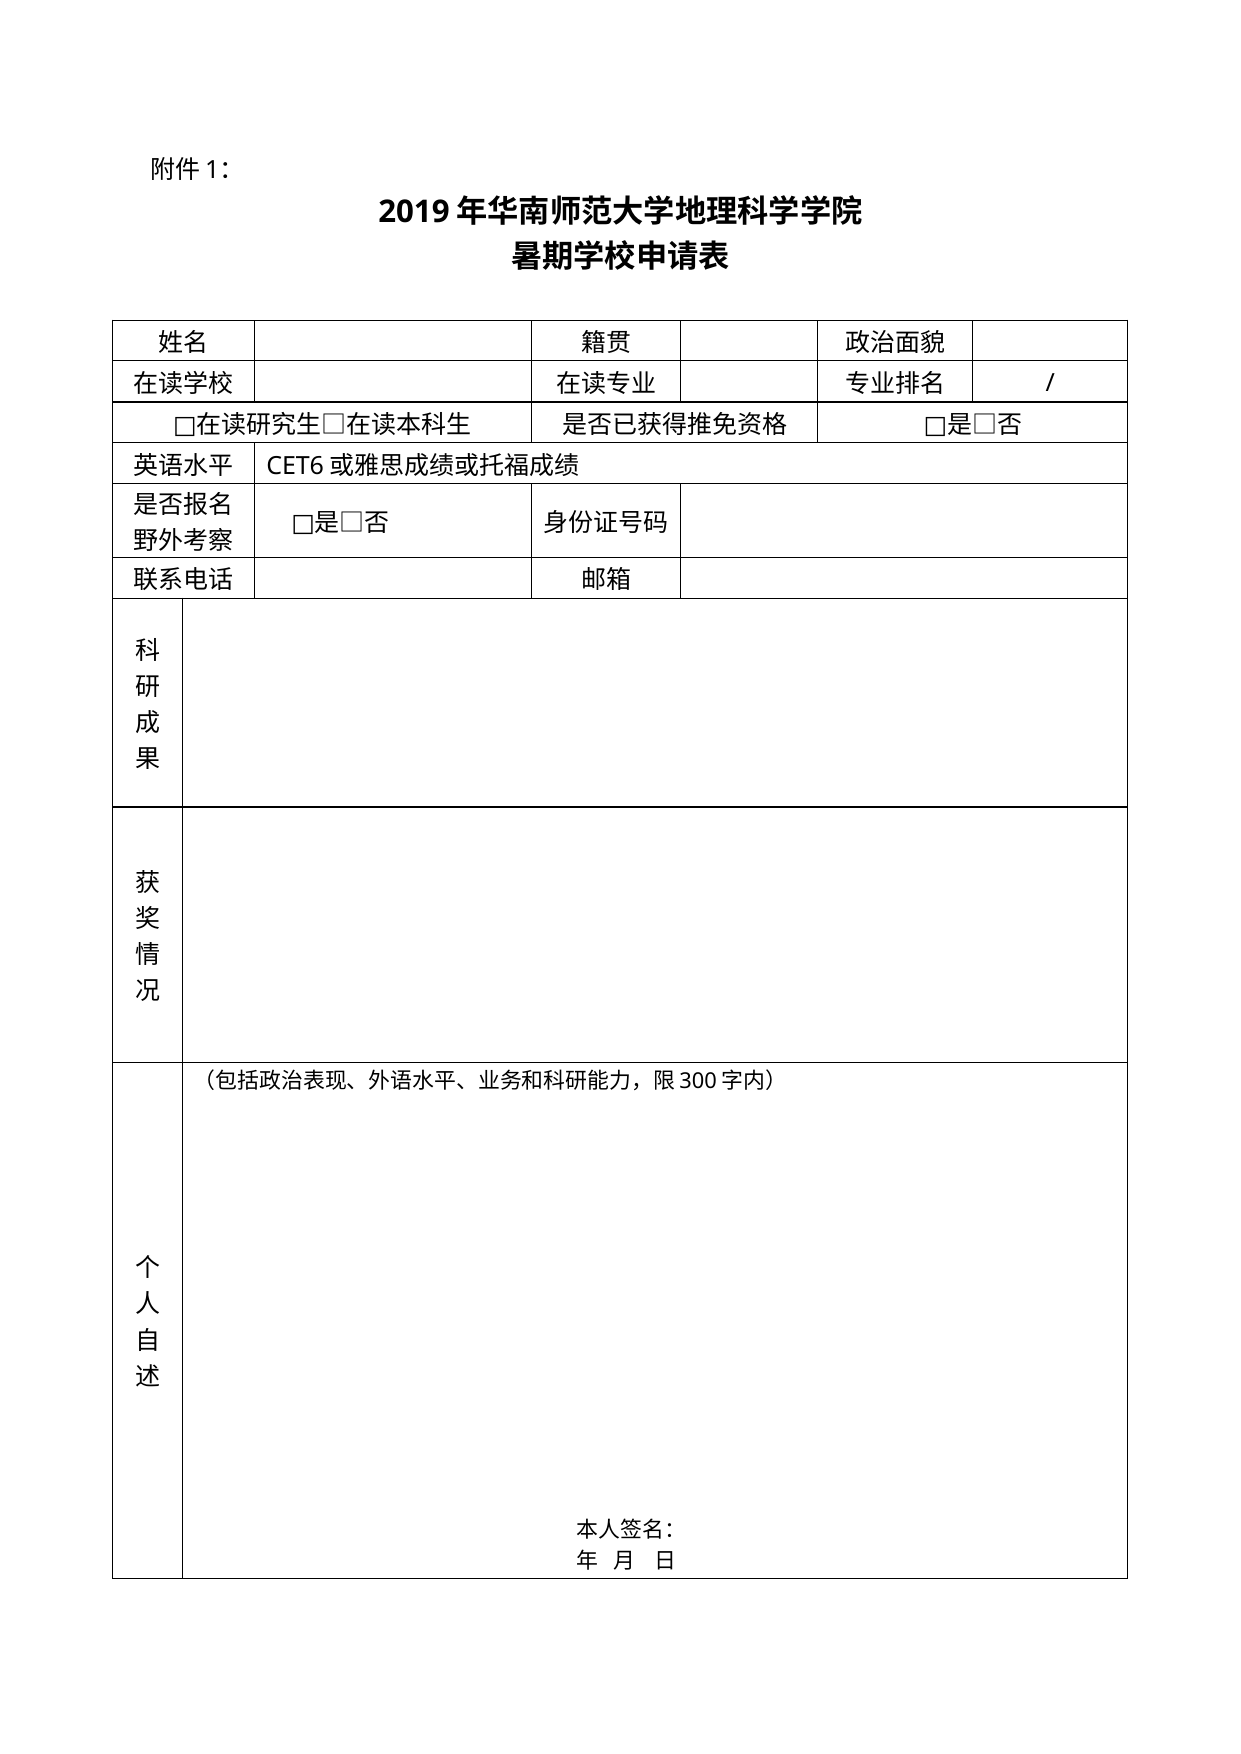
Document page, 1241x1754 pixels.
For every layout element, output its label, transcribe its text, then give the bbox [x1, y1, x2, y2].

table_cell 身份证号码 [532, 484, 680, 557]
text 附件1： [150, 150, 1028, 186]
table_cell 英语水平 [113, 443, 254, 483]
table_cell 在读专业 [532, 361, 680, 401]
table_header 政治面貌 [818, 321, 972, 360]
table_cell 专业排名 [818, 361, 972, 401]
table_cell CET6或雅思成绩或托福成绩 [255, 443, 1127, 483]
text 2019年华南师范大学地理科学学院 [150, 186, 1090, 232]
table_header 籍贯 [532, 321, 680, 360]
table_header [973, 321, 1127, 360]
table_cell [183, 808, 1127, 1062]
text 暑期学校申请表 [150, 232, 1090, 277]
table_cell □是□否 [818, 403, 1127, 442]
table_header [681, 321, 817, 360]
table_cell 个人自述 [113, 1063, 182, 1578]
table_cell [183, 599, 1127, 806]
table_cell □在读研究生□在读本科生 [113, 403, 531, 442]
table_cell [681, 558, 1127, 598]
table_header 姓名 [113, 321, 254, 360]
table_cell □是□否 [255, 484, 531, 557]
table_cell （包括政治表现、外语水平、业务和科研能力，限300字内） 本人签名： 年 月 日 [183, 1063, 1127, 1578]
table_cell 邮箱 [532, 558, 680, 598]
table_cell [681, 484, 1127, 557]
table_cell [255, 558, 531, 598]
table_cell 联系电话 [113, 558, 254, 598]
table_cell 获奖情况 [113, 808, 182, 1062]
table_cell 是否已获得推免资格 [532, 403, 817, 442]
table_header [255, 321, 531, 360]
table_cell 是否报名野外考察 [113, 484, 254, 557]
table_cell [255, 361, 531, 401]
table_cell [681, 361, 817, 401]
table_cell 科研成果 [113, 599, 182, 806]
table_cell / [973, 361, 1127, 401]
table_cell 在读学校 [113, 361, 254, 401]
